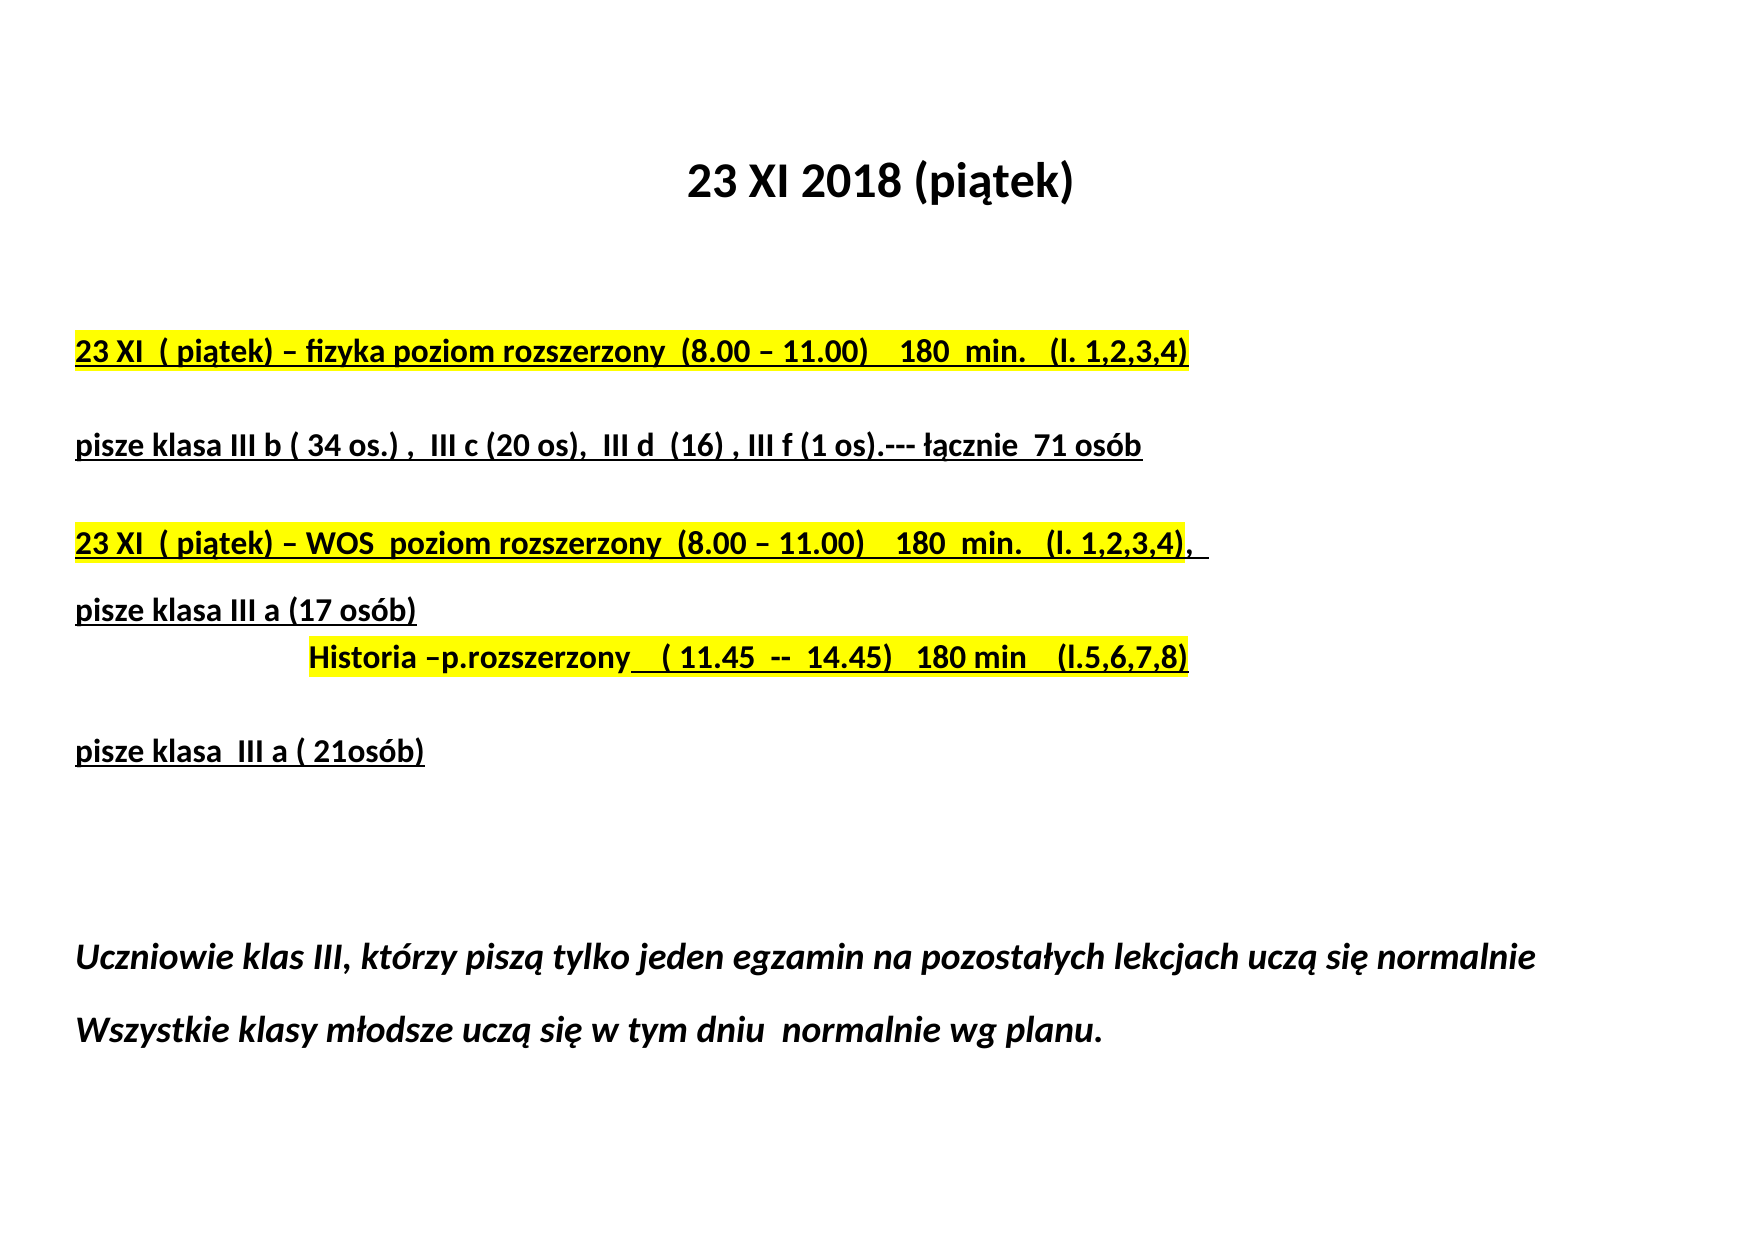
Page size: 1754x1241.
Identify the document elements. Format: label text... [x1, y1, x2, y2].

text Wszystkie klasy młodsze uczą się w tym dniu normalnie wg planu. [75, 1006, 1679, 1052]
text 23 XI 2018 (piątek) [75, 148, 1679, 209]
text 23 XI ( piątek) – WOS poziom rozszerzony (8.00 – 11.00) 180 min. (l. 1,2,3,4), [1185, 522, 1679, 563]
text 23 XI ( piątek) – fizyka poziom rozszerzony (8.00 – 11.00) 180 min. (l. 1,2,3,4) pisze klasa III b ( 34 os.) , III c (20 os), III d (16) , III f (1 os).--- łącznie 71 osób [75, 330, 1679, 497]
text Uczniowie klas III, którzy piszą tylko jeden egzamin na pozostałych lekcjach uczą się normalnie [75, 933, 1679, 978]
text pisze klasa III a (17 osób) Historia –p.rozszerzony ( 11.45 -- 14.45) 180 min (l.5,6,7,8) pisze klasa III a ( 21osób) [75, 589, 1679, 771]
